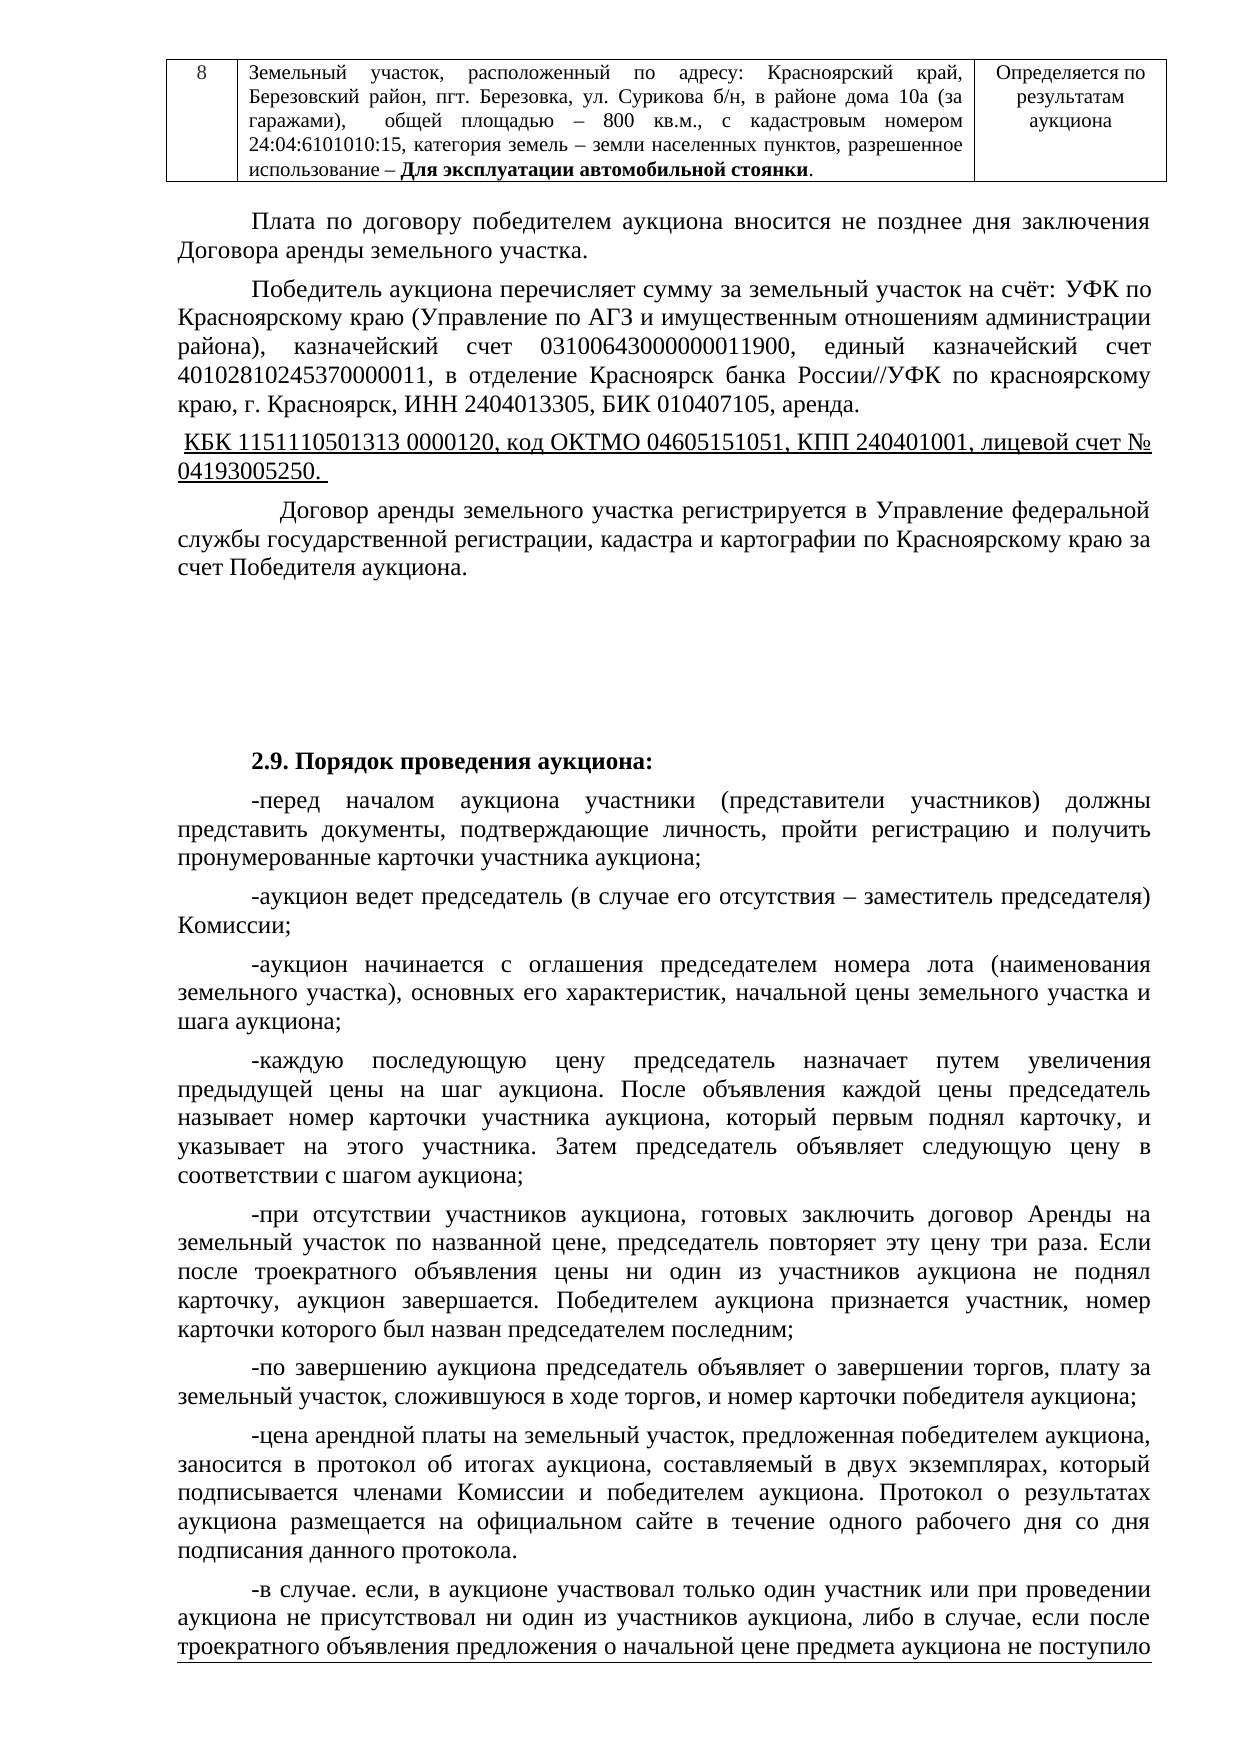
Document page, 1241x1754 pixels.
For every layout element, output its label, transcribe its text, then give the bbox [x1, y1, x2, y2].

text 2.9. Порядок проведения аукциона: [177, 746, 1152, 775]
text КБК 1151110501313 0000120, код ОКТМО 04605151051, КПП 240401001, лицевой счет № 04193005250. [177, 427, 1152, 485]
text -по завершению аукциона председатель объявляет о завершении торгов, плату за земельный участок, сложившуюся в ходе торгов, и номер карточки победителя аукциона; [177, 1352, 1152, 1410]
text Плата по договору победителем аукциона вносится не позднее дня заключения Договора аренды земельного участка. [177, 206, 1152, 264]
text -аукцион начинается с оглашения председателем номера лота (наименования земельного участка), основных его характеристик, начальной цены земельного участка и шага аукциона; [177, 949, 1152, 1035]
text Договор аренды земельного участка регистрируется в Управление федеральной службы государственной регистрации, кадастра и картографии по Красноярскому краю за счет Победителя аукциона. [177, 495, 1152, 581]
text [177, 1574, 1152, 1662]
text -перед началом аукциона участники (представители участников) должны представить документы, подтверждающие личность, пройти регистрацию и получить пронумерованные карточки участника аукциона; [177, 785, 1152, 871]
table_cell 8 [167, 60, 237, 181]
text -цена арендной платы на земельный участок, предложенная победителем аукциона, заносится в протокол об итогах аукциона, составляемый в двух экземплярах, который подписывается членами Комиссии и победителем аукциона. Протокол о результатах аукциона размещается на официальном сайте в течение одного рабочего дня со дня подписания данного протокола. [177, 1420, 1152, 1564]
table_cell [975, 60, 1166, 181]
text -аукцион ведет председатель (в случае его отсутствия – заместитель председателя) Комиссии; [177, 881, 1152, 939]
text Победитель аукциона перечисляет сумму за земельный участок на счёт: УФК по Красноярскому краю (Управление по АГЗ и имущественным отношениям администрации района), казначейский счет 03100643000000011900, единый казначейский счет 40102810245370000011, в отделение Красноярск банка России//УФК по красноярскому краю, г. Красноярск, ИНН 2404013305, БИК 010407105, аренда. [177, 274, 1152, 417]
text -при отсутствии участников аукциона, готовых заключить договор Аренды на земельный участок по названной цене, председатель повторяет эту цену три раза. Если после троекратного объявления цены ни один из участников аукциона не поднял карточку, аукцион завершается. Победителем аукциона признается участник, номер карточки которого был назван председателем последним; [177, 1199, 1152, 1342]
table_cell Земельный участок, расположенный по адресу: Красноярский край, Березовский район, пгт. Березовка, ул. Сурикова б/н, в районе дома 10а (за гаражами), общей площадью – 800 кв.м., с кадастровым номером 24:04:6101010:15, категория земель – земли населенных пунктов, разрешенное использование – Для эксплуатации автомобильной стоянки. [238, 60, 974, 181]
text -каждую последующую цену председатель назначает путем увеличения предыдущей цены на шаг аукциона. После объявления каждой цены председатель называет номер карточки участника аукциона, который первым поднял карточку, и указывает на этого участника. Затем председатель объявляет следующую цену в соответствии с шагом аукциона; [177, 1045, 1152, 1189]
